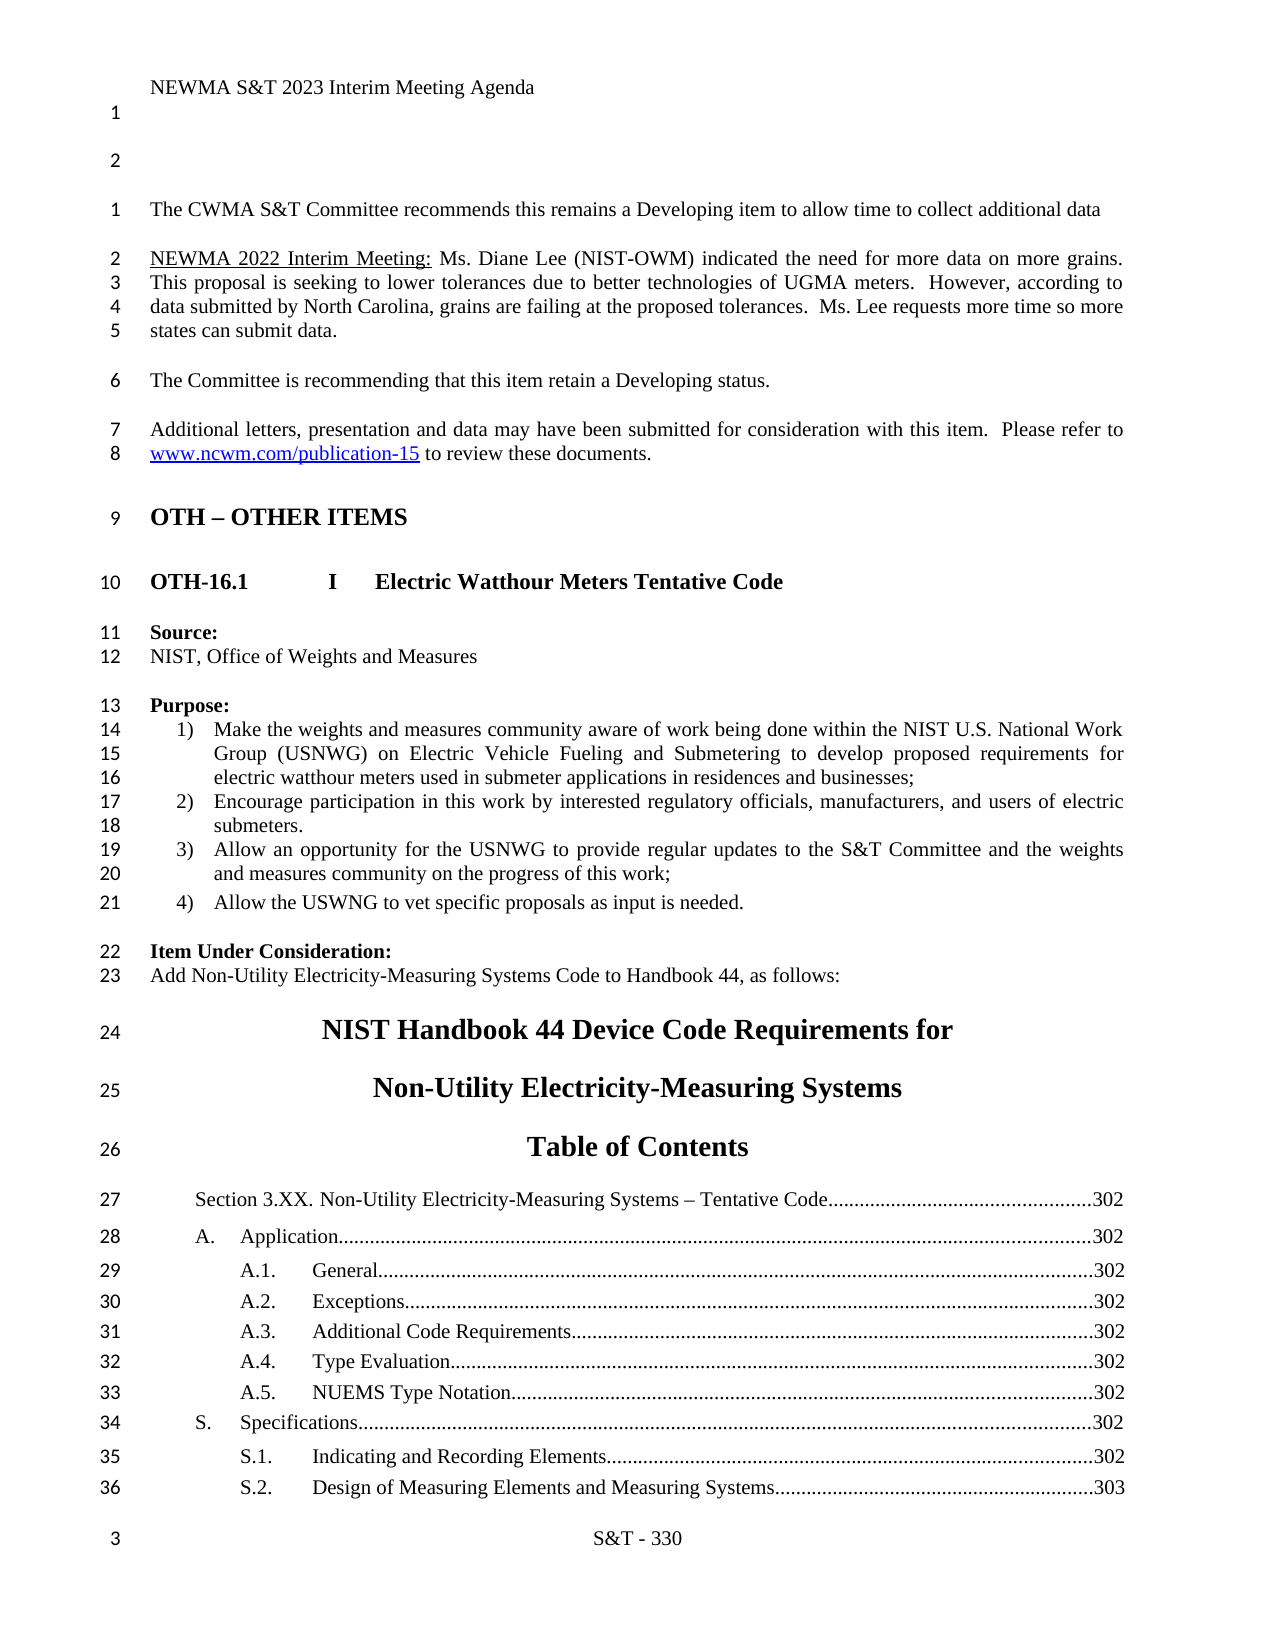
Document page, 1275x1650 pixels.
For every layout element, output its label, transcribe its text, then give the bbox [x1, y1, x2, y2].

subtitle Purpose: [150, 693, 1125, 717]
list Allow an opportunity for the USNWG to provide regular updates to the S&T Committee and the weights and measures community on the progress of this work; [176, 837, 1125, 885]
list Encourage participation in this work by interested regulatory officials, manufacturers, and users of electric submeters. [176, 789, 1125, 837]
subtitle OTH-16.1 I Electric Watthour Meters Tentative Code [150, 568, 1125, 595]
text Add Non-Utility Electricity-Measuring Systems Code to Handbook 44, as follows: [150, 963, 1125, 987]
subtitle Item Under Consideration: [150, 939, 1125, 963]
text S.2. Design of Measuring Elements and Measuring Systems. 303 [240, 1475, 1125, 1499]
text Section 3.XX. Non-Utility Electricity-Measuring Systems – Tentative Code 302 [195, 1187, 1125, 1211]
text A.5. NUEMS Type Notation. 302 [240, 1380, 1125, 1404]
text S. Specifications 302 [195, 1410, 1125, 1434]
subtitle OTH – OTHER ITEMS [150, 502, 1125, 531]
text A.2. Exceptions. 302 [240, 1289, 1125, 1313]
text A.4. Type Evaluation. 302 [240, 1349, 1125, 1373]
text Additional letters, presentation and data may have been submitted for consideration with this item. Please refer to www.ncwm.com/publication-15 to review these documents. [150, 417, 1125, 465]
list Allow the USWNG to vet specific proposals as input is needed. [176, 889, 1125, 914]
text The Committee is recommending that this item retain a Developing status. [150, 367, 1125, 392]
text Non-Utility Electricity-Measuring Systems [150, 1070, 1125, 1104]
list Make the weights and measures community aware of work being done within the NIST U.S. National Work Group (USNWG) on Electric Vehicle Fueling and Submetering to develop proposed requirements for electric watthour meters used in submeter applications in residences and businesses; [176, 717, 1125, 789]
text S.1. Indicating and Recording Elements. 302 [240, 1444, 1125, 1468]
text The CWMA S&T Committee recommends this remains a Developing item to allow time to collect additional data [150, 197, 1125, 221]
text NEWMA 2022 Interim Meeting: Ms. Diane Lee (NIST-OWM) indicated the need for more data on more grains. This proposal is seeking to lower tolerances due to better technologies of UGMA meters. However, according to data submitted by North Carolina, grains are failing at the proposed tolerances. Ms. Lee requests more time so more states can submit data. [150, 246, 1125, 342]
text Table of Contents [150, 1129, 1125, 1162]
text A. Application 302 [195, 1224, 1125, 1248]
text A.1. General 302 [240, 1258, 1125, 1282]
text NIST Handbook 44 Device Code Requirements for [150, 1012, 1125, 1045]
text A.3. Additional Code Requirements. 302 [240, 1319, 1125, 1343]
subtitle Source: [150, 620, 1125, 644]
text NIST, Office of Weights and Measures [150, 644, 1125, 668]
